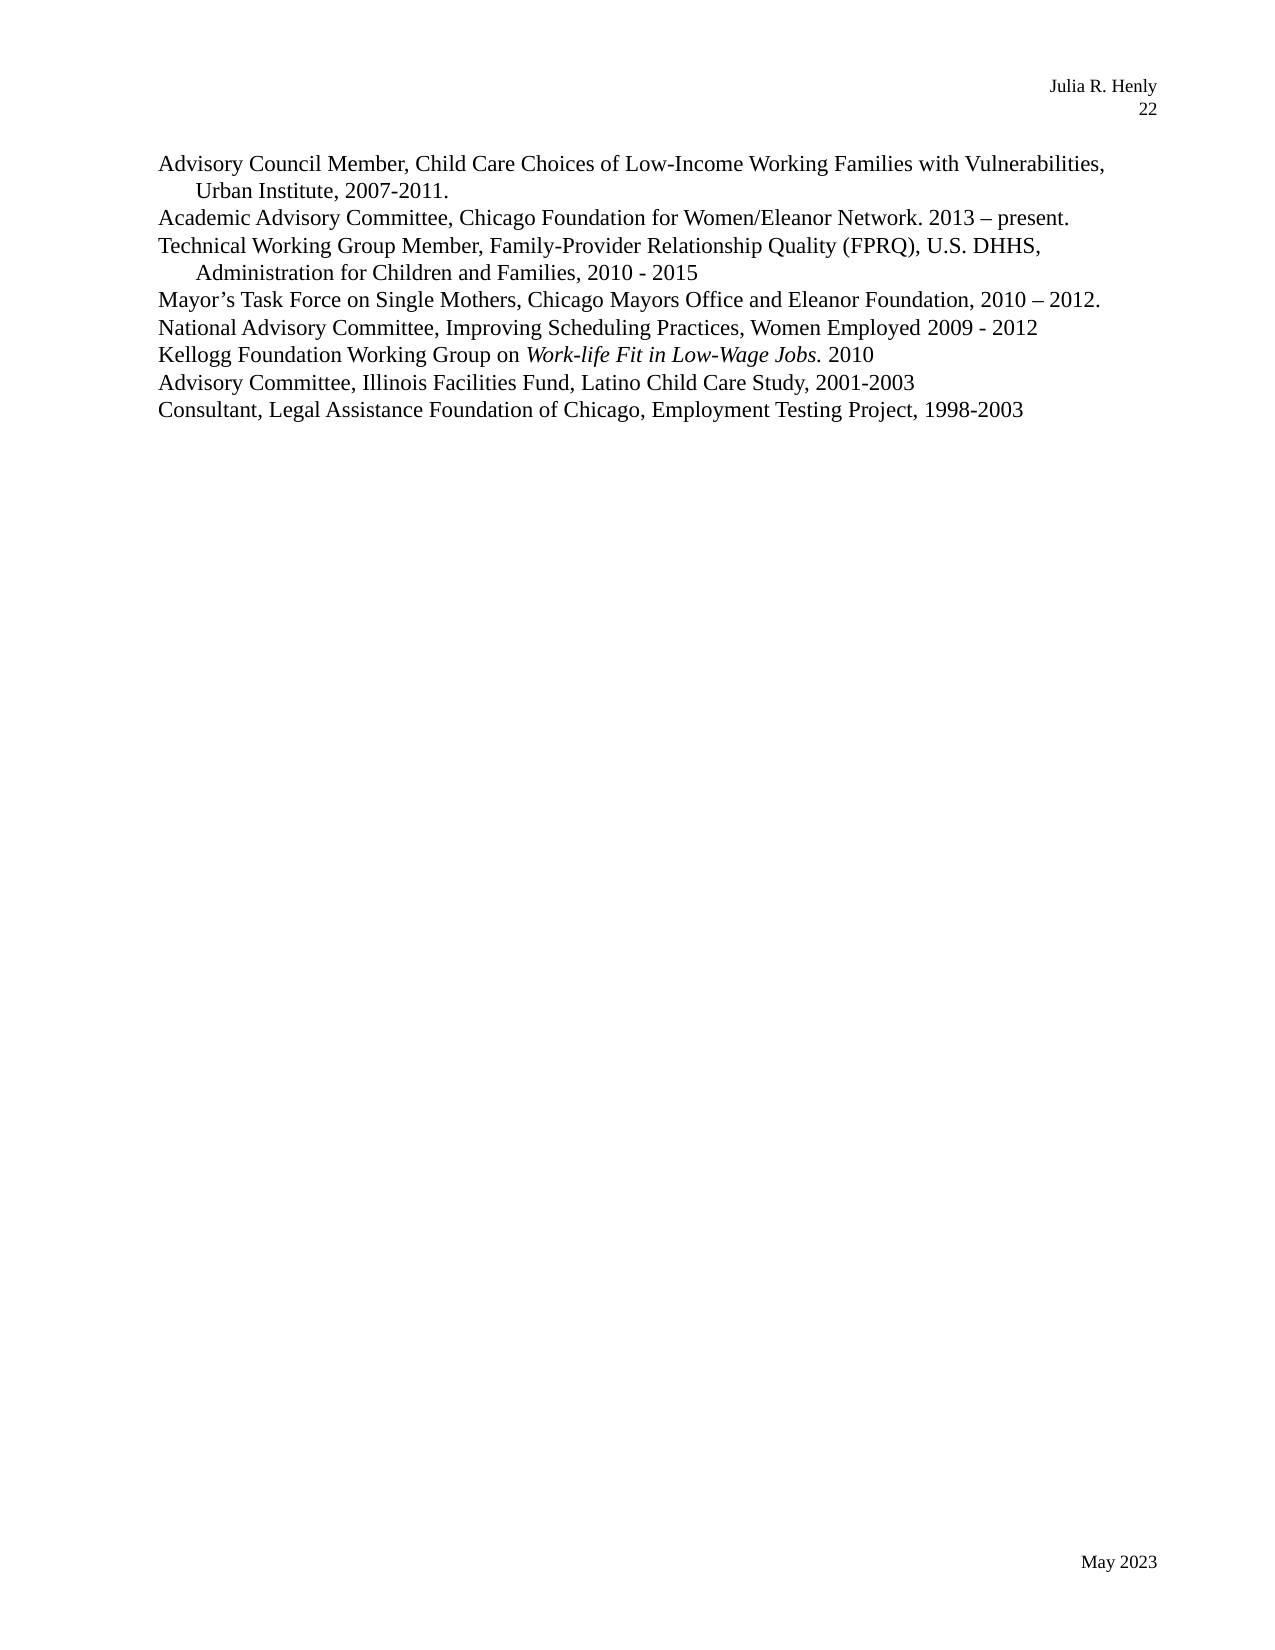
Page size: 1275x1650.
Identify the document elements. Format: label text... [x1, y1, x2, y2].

text Advisory Council Member, Child Care Choices of Low-Income Working Families with Vulnerabilities, Urban Institute, 2007-2011. [158, 150, 1157, 203]
text Academic Advisory Committee, Chicago Foundation for Women/Eleanor Network. 2013 – present. [158, 204, 1157, 231]
text Advisory Committee, Illinois Facilities Fund, Latino Child Care Study, 2001-2003 [158, 369, 1157, 395]
text Technical Working Group Member, Family-Provider Relationship Quality (FPRQ), U.S. DHHS, Administration for Children and Families, 2010 - 2015 [158, 232, 1157, 285]
text Mayor’s Task Force on Single Mothers, Chicago Mayors Office and Eleanor Foundation, 2010 – 2012. [158, 287, 1157, 313]
text Consultant, Legal Assistance Foundation of Chicago, Employment Testing Project, 1998-2003 [158, 397, 1157, 423]
text Kellogg Foundation Working Group on Work-life Fit in Low-Wage Jobs. 2010 [158, 342, 1157, 368]
text National Advisory Committee, Improving Scheduling Practices, Women Employed 2009 - 2012 [158, 314, 1157, 340]
